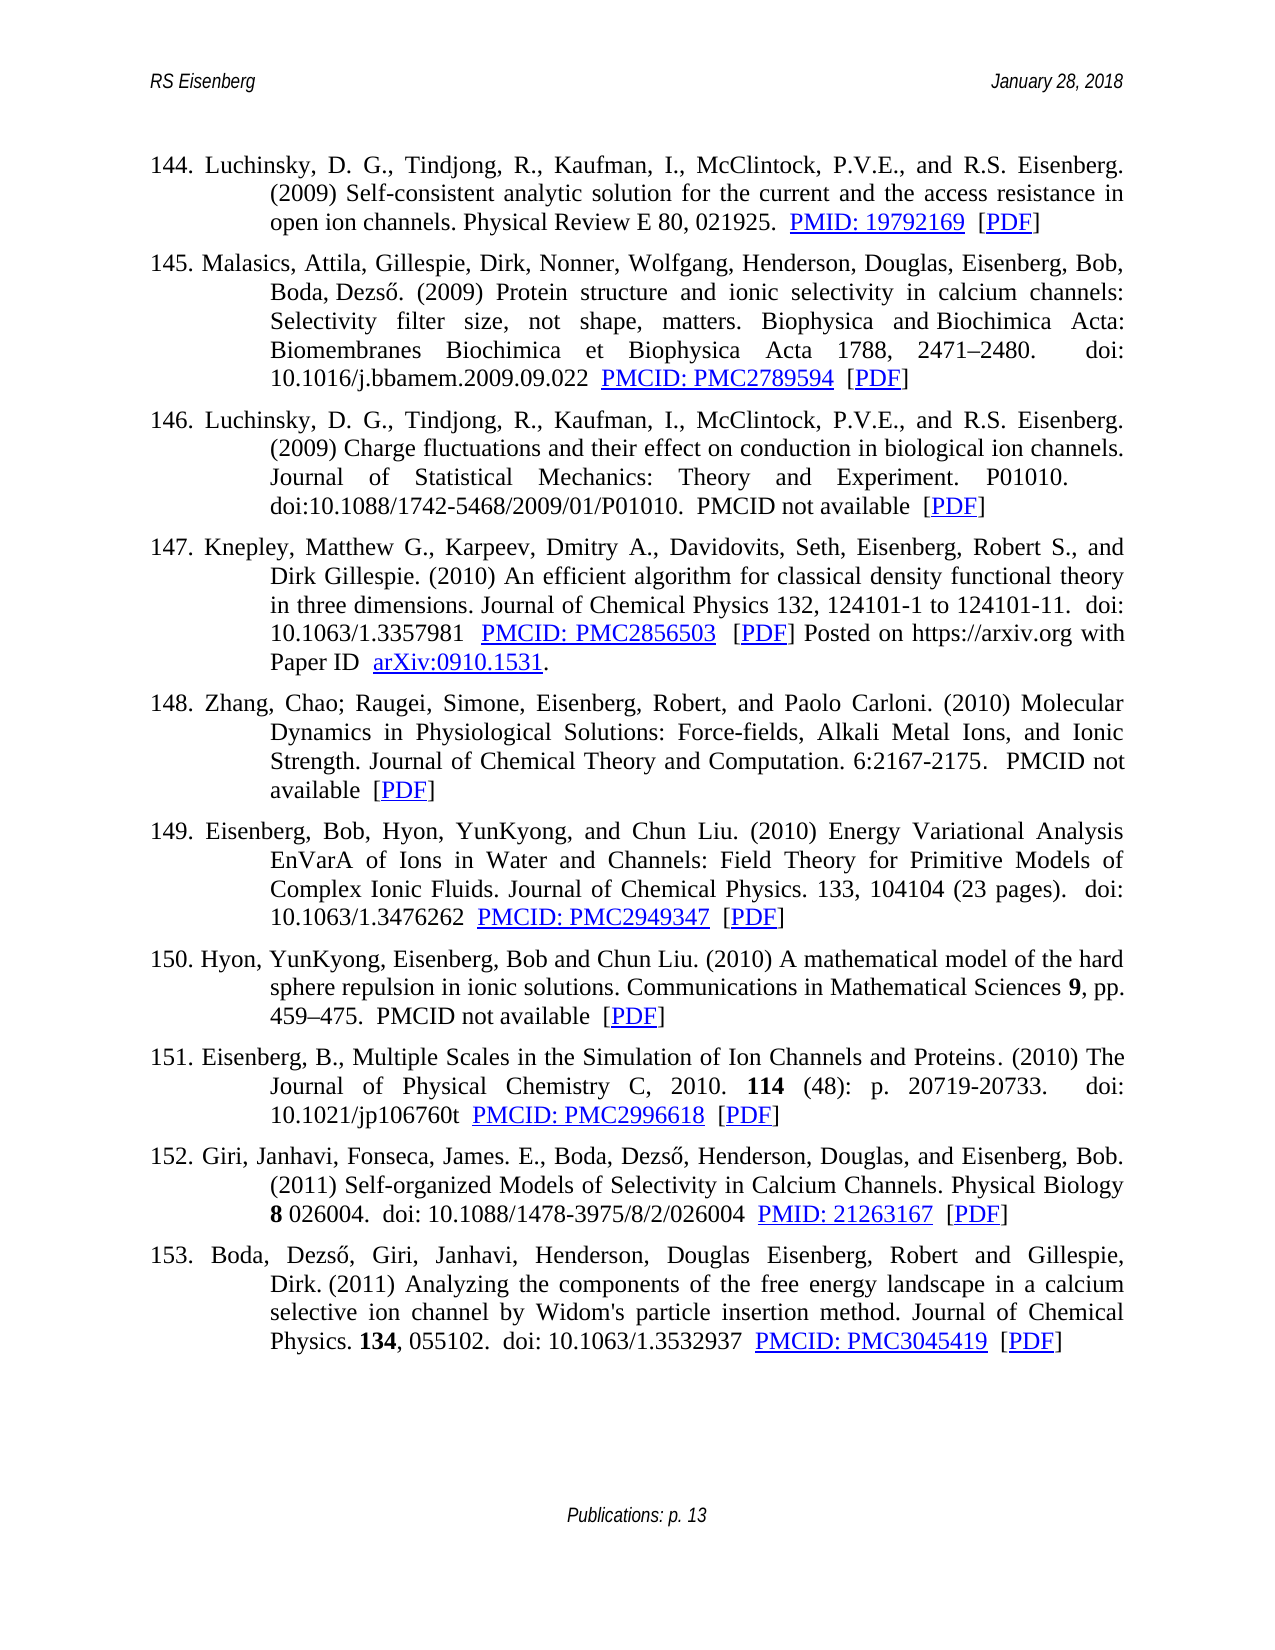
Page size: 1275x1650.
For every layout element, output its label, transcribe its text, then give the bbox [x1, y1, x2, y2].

text 147. Knepley, Matthew G., Karpeev, Dmitry A., Davidovits, Seth, Eisenberg, Robert S., and Dirk Gillespie. (2010) An efficient algorithm for classical density functional theory in three dimensions. Journal of Chemical Physics 132, 124101-1 to 124101-11. doi: 10.1063/1.3357981 PMCID: PMC2856503 [PDF] Posted on https://arxiv.org with Paper ID arXiv:0910.1531. [150, 532, 1125, 676]
text 150. Hyon, YunKyong, Eisenberg, Bob and Chun Liu. (2010) A mathematical model of the hard sphere repulsion in ionic solutions. Communications in Mathematical Sciences 9, pp. 459–475. PMCID not available [PDF] [150, 944, 1125, 1030]
text 152. Giri, Janhavi, Fonseca, James. E., Boda, Dezső, Henderson, Douglas, and Eisenberg, Bob. (2011) Self-organized Models of Selectivity in Calcium Channels. Physical Biology 8 026004. doi: 10.1088/1478-3975/8/2/026004 PMID: 21263167 [PDF] [150, 1141, 1125, 1227]
text 149. Eisenberg, Bob, Hyon, YunKyong, and Chun Liu. (2010) Energy Variational Analysis EnVarA of Ions in Water and Channels: Field Theory for Primitive Models of Complex Ionic Fluids. Journal of Chemical Physics. 133, 104104 (23 pages). doi: 10.1063/1.3476262 PMCID: PMC2949347 [PDF] [150, 816, 1125, 931]
text 153. Boda, Dezső, Giri, Janhavi, Henderson, Douglas Eisenberg, Robert and Gillespie, Dirk. (2011) Analyzing the components of the free energy landscape in a calcium selective ion channel by Widom's particle insertion method. Journal of Chemical Physics. 134, 055102. doi: 10.1063/1.3532937 PMCID: PMC3045419 [PDF] [150, 1240, 1125, 1355]
text 146. Luchinsky, D. G., Tindjong, R., Kaufman, I., McClintock, P.V.E., and R.S. Eisenberg. (2009) Charge fluctuations and their effect on conduction in biological ion channels. Journal of Statistical Mechanics: Theory and Experiment. P01010. doi:10.1088/1742-5468/2009/01/P01010. PMCID not available [PDF] [150, 405, 1125, 520]
text 148. Zhang, Chao; Raugei, Simone, Eisenberg, Robert, and Paolo Carloni. (2010) Molecular Dynamics in Physiological Solutions: Force-fields, Alkali Metal Ions, and Ionic Strength. Journal of Chemical Theory and Computation. 6:2167-2175. PMCID not available [PDF] [150, 688, 1125, 804]
text 145. Malasics, Attila, Gillespie, Dirk, Nonner, Wolfgang, Henderson, Douglas, Eisenberg, Bob, Boda, Dezső. (2009) Protein structure and ionic selectivity in calcium channels: Selectivity filter size, not shape, matters. Biophysica and Biochimica Acta: Biomembranes Biochimica et Biophysica Acta 1788, 2471–2480. doi: 10.1016/j.bbamem.2009.09.022 PMCID: PMC2789594 [PDF] [150, 248, 1125, 392]
text 144. Luchinsky, D. G., Tindjong, R., Kaufman, I., McClintock, P.V.E., and R.S. Eisenberg. (2009) Self-consistent analytic solution for the current and the access resistance in open ion channels. Physical Review E 80, 021925. PMID: 19792169 [PDF] [150, 150, 1125, 236]
text 151. Eisenberg, B., Multiple Scales in the Simulation of Ion Channels and Proteins. (2010) The Journal of Physical Chemistry C, 2010. 114 (48): p. 20719-20733. doi: 10.1021/jp106760t PMCID: PMC2996618 [PDF] [150, 1042, 1125, 1129]
